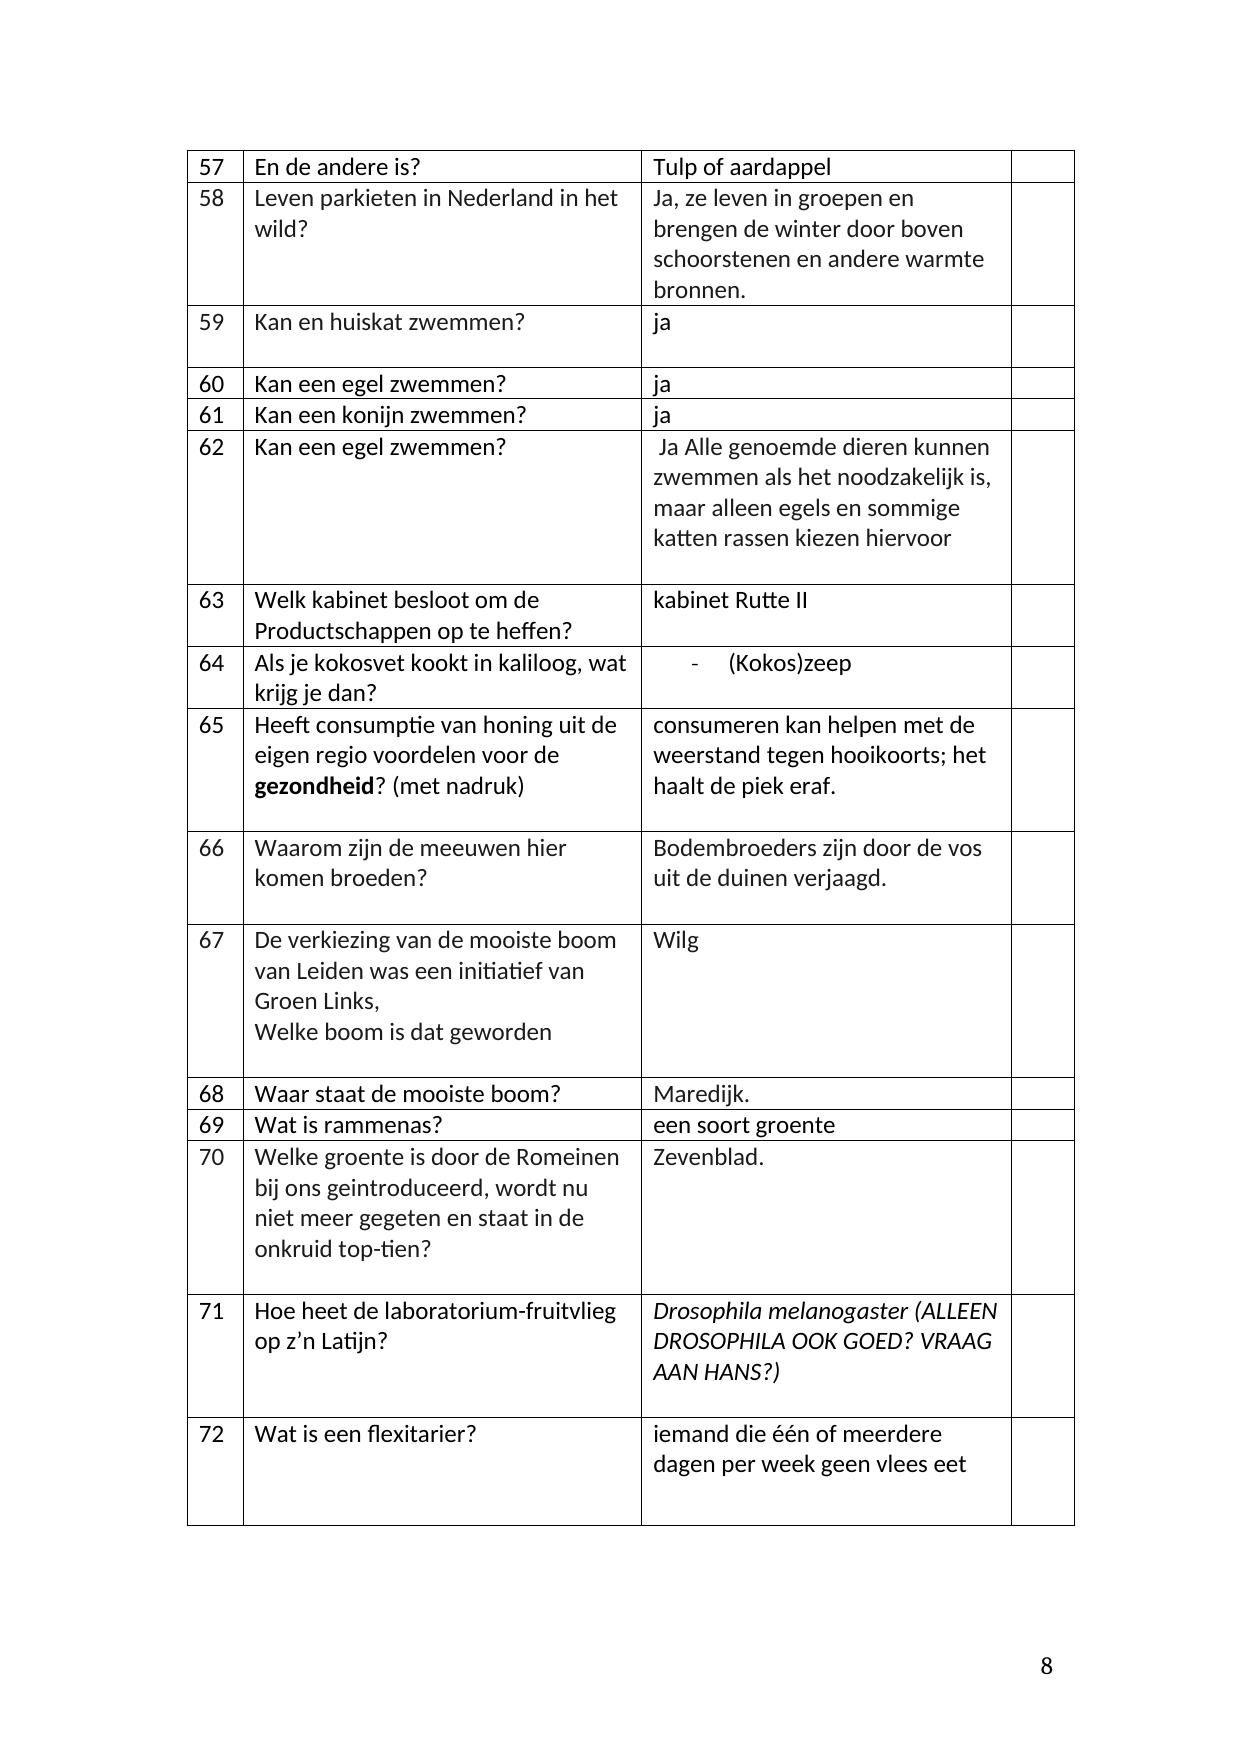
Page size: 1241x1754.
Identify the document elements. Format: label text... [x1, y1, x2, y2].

table_cell 63 [188, 585, 243, 646]
table_cell Welke groente is door de Romeinen bij ons geintroduceerd, wordt nu niet meer gegeten en staat in de onkruid top-tien? [244, 1141, 641, 1294]
table_cell [1012, 647, 1074, 708]
table_cell consumeren kan helpen met de weerstand tegen hooikoorts; het haalt de piek eraf. [642, 709, 1011, 831]
table_cell kabinet Rutte II [642, 585, 1011, 646]
table_cell 68 [188, 1078, 243, 1109]
table_cell [1012, 1141, 1074, 1294]
table_cell 61 [188, 399, 243, 430]
table_cell Hoe heet de laboratorium-fruitvlieg op z’n Latijn? [244, 1295, 641, 1417]
table_cell [1012, 925, 1074, 1077]
table_cell 60 [188, 368, 243, 398]
table_cell Wat is rammenas? [244, 1110, 641, 1140]
table_header En de andere is? [244, 151, 641, 182]
table_cell [1012, 1078, 1074, 1109]
table_header [1012, 151, 1074, 182]
table_cell [1012, 431, 1074, 583]
table_cell Waarom zijn de meeuwen hier komen broeden? [244, 832, 641, 923]
table_cell 66 [188, 832, 243, 923]
table_header Tulp of aardappel [642, 151, 1011, 182]
table_cell een soort groente [642, 1110, 1011, 1140]
table_cell 72 [188, 1418, 243, 1525]
table_cell Kan een konijn zwemmen? [244, 399, 641, 430]
table_cell 59 [188, 306, 243, 367]
table_cell 69 [188, 1110, 243, 1140]
table_cell Kan en huiskat zwemmen? [244, 306, 641, 367]
table_cell ja [642, 399, 1011, 430]
table_cell 65 [188, 709, 243, 831]
table_cell De verkiezing van de mooiste boom van Leiden was een initiatief van Groen Links, Welke boom is dat geworden [244, 925, 641, 1077]
table_cell Heeft consumptie van honing uit de eigen regio voordelen voor de gezondheid? (met nadruk) [244, 709, 641, 831]
table_cell Wat is een flexitarier? [244, 1418, 641, 1525]
table_cell [1012, 832, 1074, 923]
table_cell [1012, 709, 1074, 831]
table_cell 58 [188, 183, 243, 305]
table_cell ja [642, 306, 1011, 367]
table_cell 70 [188, 1141, 243, 1294]
table_cell 64 [188, 647, 243, 708]
table_cell Kan een egel zwemmen? [244, 431, 641, 583]
table_cell 67 [188, 925, 243, 1077]
table_cell [1012, 585, 1074, 646]
table_cell iemand die één of meerdere dagen per week geen vlees eet [642, 1418, 1011, 1525]
table_cell [1012, 183, 1074, 305]
table_cell Leven parkieten in Nederland in het wild? [244, 183, 641, 305]
table_cell Wilg [642, 925, 1011, 1077]
table_cell 62 [188, 431, 243, 583]
table_cell Bodembroeders zijn door de vos uit de duinen verjaagd. [642, 832, 1011, 923]
table_cell [1012, 1295, 1074, 1417]
table_cell [1012, 399, 1074, 430]
table_cell (Kokos)zeep [642, 647, 1011, 708]
table_cell [1012, 368, 1074, 398]
table_cell Waar staat de mooiste boom? [244, 1078, 641, 1109]
table_cell Ja Alle genoemde dieren kunnen zwemmen als het noodzakelijk is, maar alleen egels en sommige katten rassen kiezen hiervoor [642, 431, 1011, 583]
table_cell Zevenblad. [642, 1141, 1011, 1294]
table_cell Ja, ze leven in groepen en brengen de winter door boven schoorstenen en andere warmte bronnen. [642, 183, 1011, 305]
table_cell 71 [188, 1295, 243, 1417]
table_cell Maredijk. [642, 1078, 1011, 1109]
table_cell [1012, 306, 1074, 367]
table_cell Als je kokosvet kookt in kaliloog, wat krijg je dan? [244, 647, 641, 708]
table_cell [1012, 1110, 1074, 1140]
table_cell Welk kabinet besloot om de Productschappen op te heffen? [244, 585, 641, 646]
table_header 57 [188, 151, 243, 182]
table_cell [1012, 1418, 1074, 1525]
table_cell Kan een egel zwemmen? [244, 368, 641, 398]
table_cell ja [642, 368, 1011, 398]
table_cell Drosophila melanogaster (ALLEEN DROSOPHILA OOK GOED? VRAAG AAN HANS?) [642, 1295, 1011, 1417]
